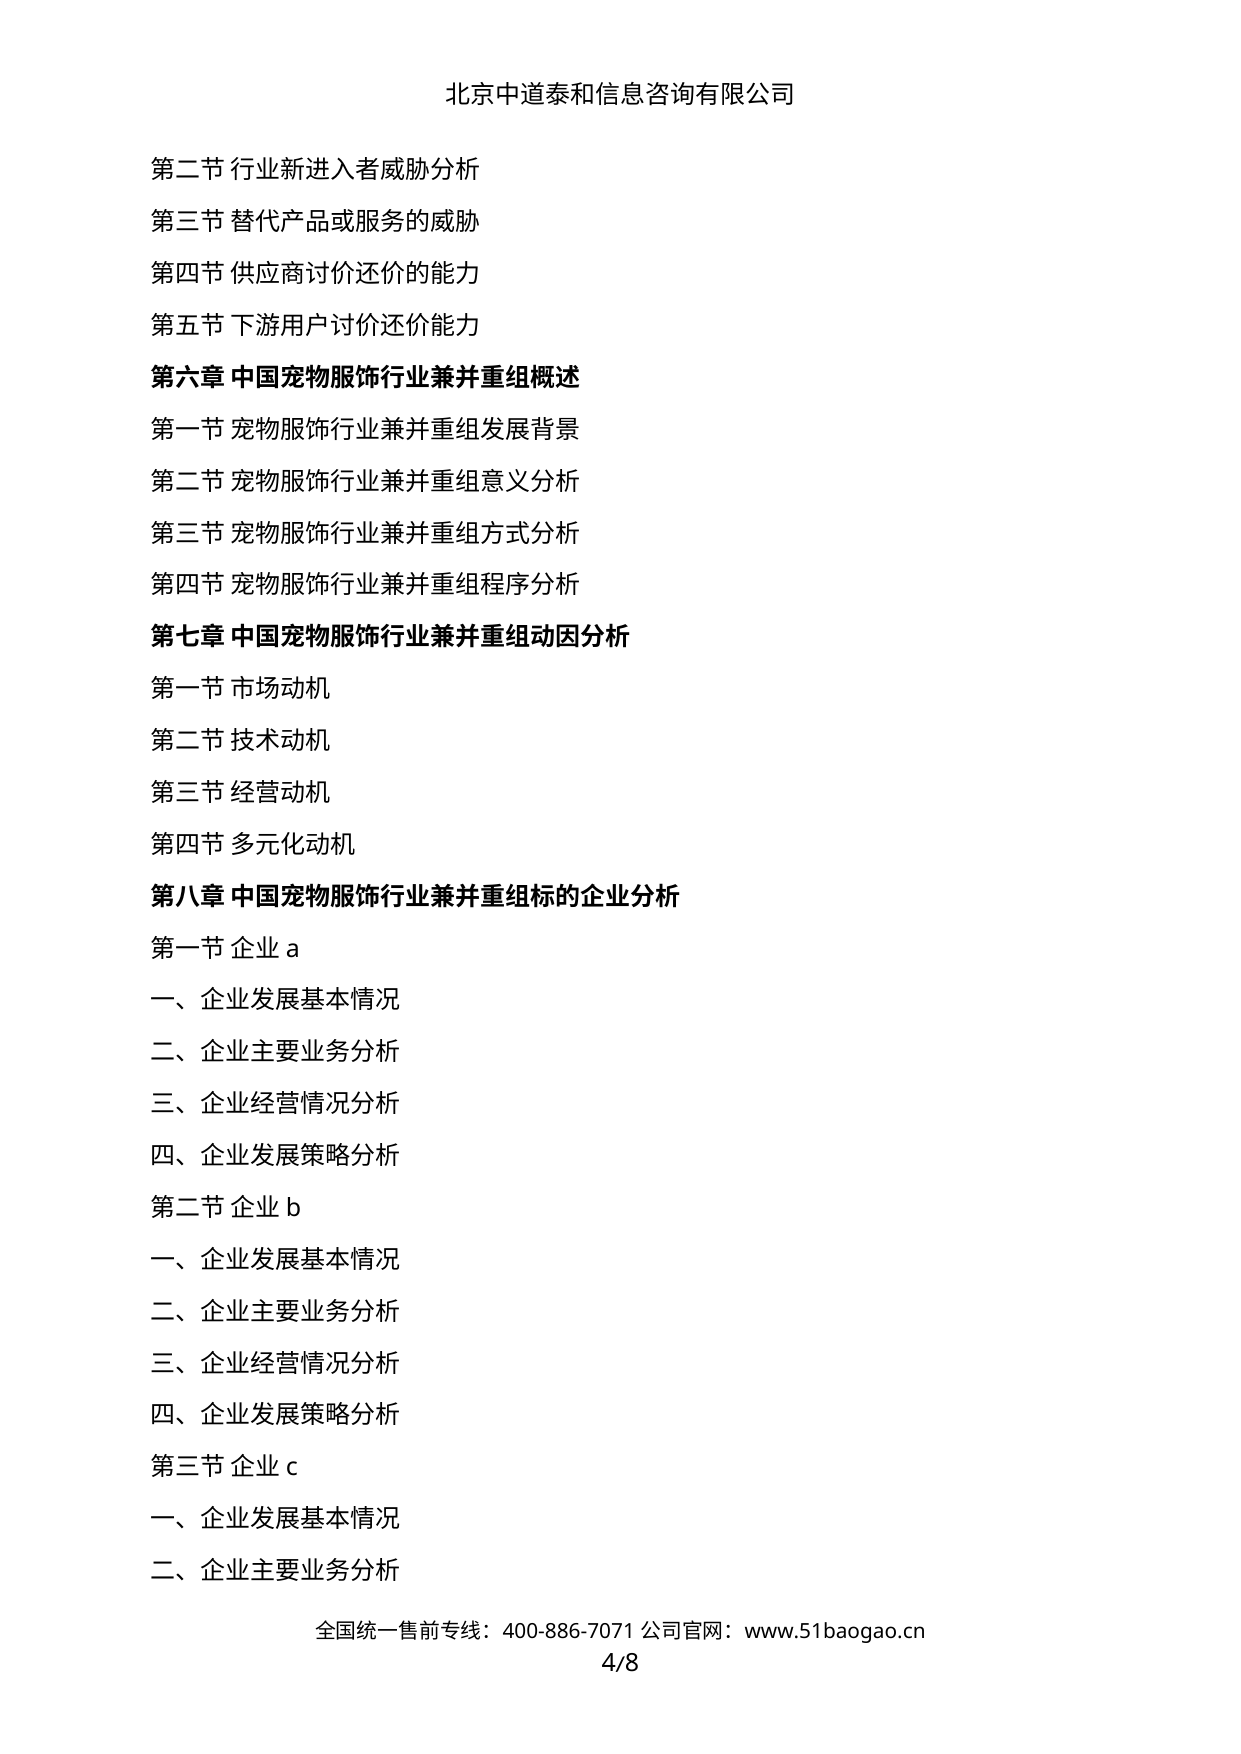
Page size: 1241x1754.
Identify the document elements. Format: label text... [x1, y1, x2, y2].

text 一、企业发展基本情况 [150, 980, 1090, 1016]
text 四、企业发展策略分析 [150, 1395, 1090, 1431]
text 一、企业发展基本情况 [150, 1239, 1090, 1276]
text 第六章 中国宠物服饰行业兼并重组概述 [150, 357, 1090, 394]
text 第二节 企业b [150, 1187, 1090, 1224]
text 一、企业发展基本情况 [150, 1499, 1090, 1535]
text 第一节 宠物服饰行业兼并重组发展背景 [150, 409, 1090, 446]
text 第三节 替代产品或服务的威胁 [150, 202, 1090, 238]
text 第三节 宠物服饰行业兼并重组方式分析 [150, 513, 1090, 549]
text 第二节 宠物服饰行业兼并重组意义分析 [150, 461, 1090, 497]
text 第五节 下游用户讨价还价能力 [150, 306, 1090, 342]
text 二、企业主要业务分析 [150, 1551, 1090, 1587]
text 第四节 供应商讨价还价的能力 [150, 254, 1090, 290]
text 第二节 技术动机 [150, 721, 1090, 757]
text 二、企业主要业务分析 [150, 1032, 1090, 1068]
text 第二节 行业新进入者威胁分析 [150, 150, 1090, 186]
text 二、企业主要业务分析 [150, 1291, 1090, 1327]
text 三、企业经营情况分析 [150, 1084, 1090, 1120]
text 四、企业发展策略分析 [150, 1136, 1090, 1172]
text 第一节 市场动机 [150, 669, 1090, 705]
text 第三节 企业c [150, 1447, 1090, 1483]
text 第四节 宠物服饰行业兼并重组程序分析 [150, 565, 1090, 601]
text 第三节 经营动机 [150, 772, 1090, 809]
text 第一节 企业a [150, 928, 1090, 964]
text 第七章 中国宠物服饰行业兼并重组动因分析 [150, 617, 1090, 653]
text 三、企业经营情况分析 [150, 1343, 1090, 1379]
text 第四节 多元化动机 [150, 824, 1090, 861]
text 第八章 中国宠物服饰行业兼并重组标的企业分析 [150, 876, 1090, 912]
